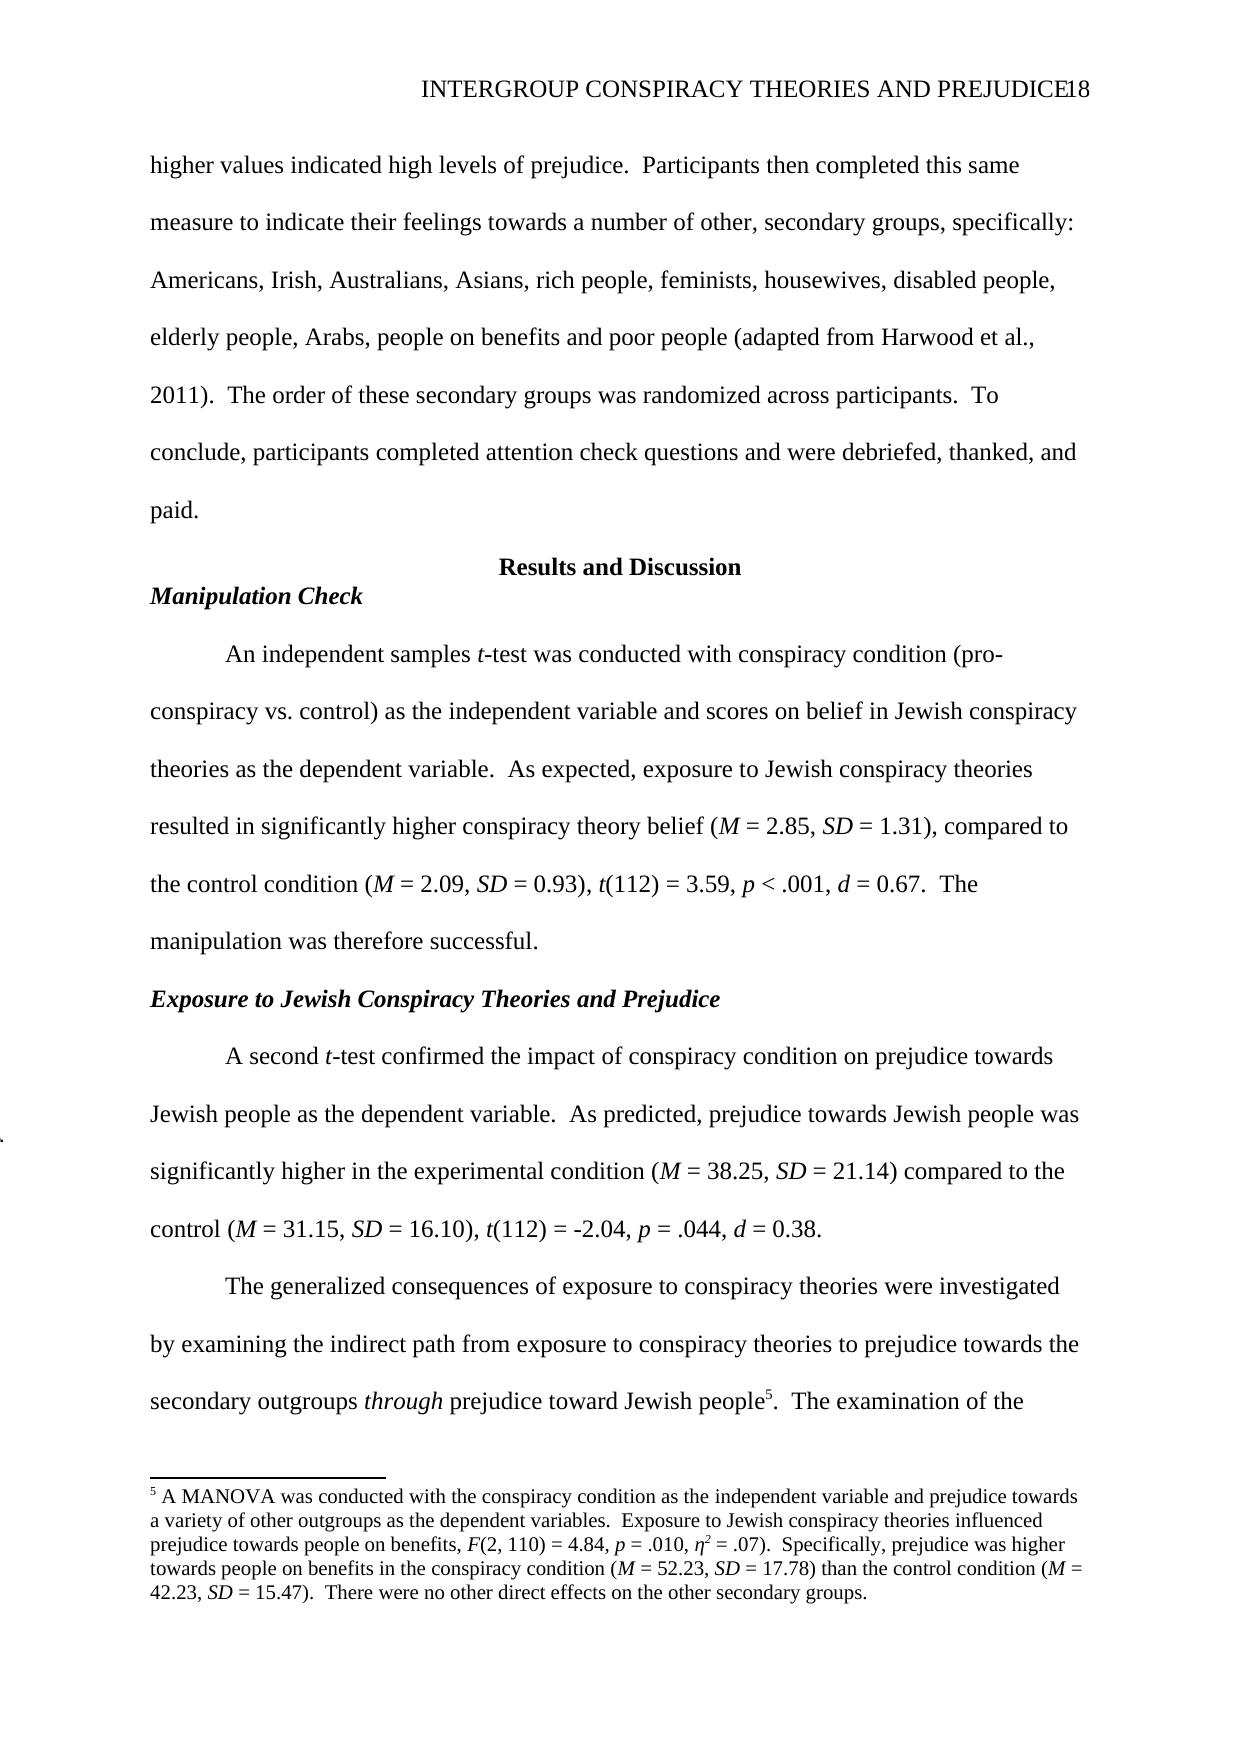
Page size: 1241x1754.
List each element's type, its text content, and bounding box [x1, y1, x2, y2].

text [150, 150, 1090, 524]
text A second t-test confirmed the impact of conspiracy condition on prejudice towards Jewish people as the dependent variable. As predicted, prejudice towards Jewish people was significantly higher in the experimental condition (M = 38.25, SD = 21.14) compared to the control (M = 31.15, SD = 16.10), t(112) = -2.04, p = .044, d = 0.38. [150, 1041, 1090, 1242]
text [150, 1271, 1090, 1415]
text Results and Discussion [150, 552, 1090, 581]
text Exposure to Jewish Conspiracy Theories and Prejudice [150, 984, 1090, 1012]
text Manipulation Check [150, 581, 1090, 610]
text An independent samples t-test was conducted with conspiracy condition (pro-conspiracy vs. control) as the independent variable and scores on belief in Jewish conspiracy theories as the dependent variable. As expected, exposure to Jewish conspiracy theories resulted in significantly higher conspiracy theory belief (M = 2.85, SD = 1.31), compared to the control condition (M = 2.09, SD = 0.93), t(112) = 3.59, p < .001, d = 0.67. The manipulation was therefore successful. [150, 639, 1090, 955]
